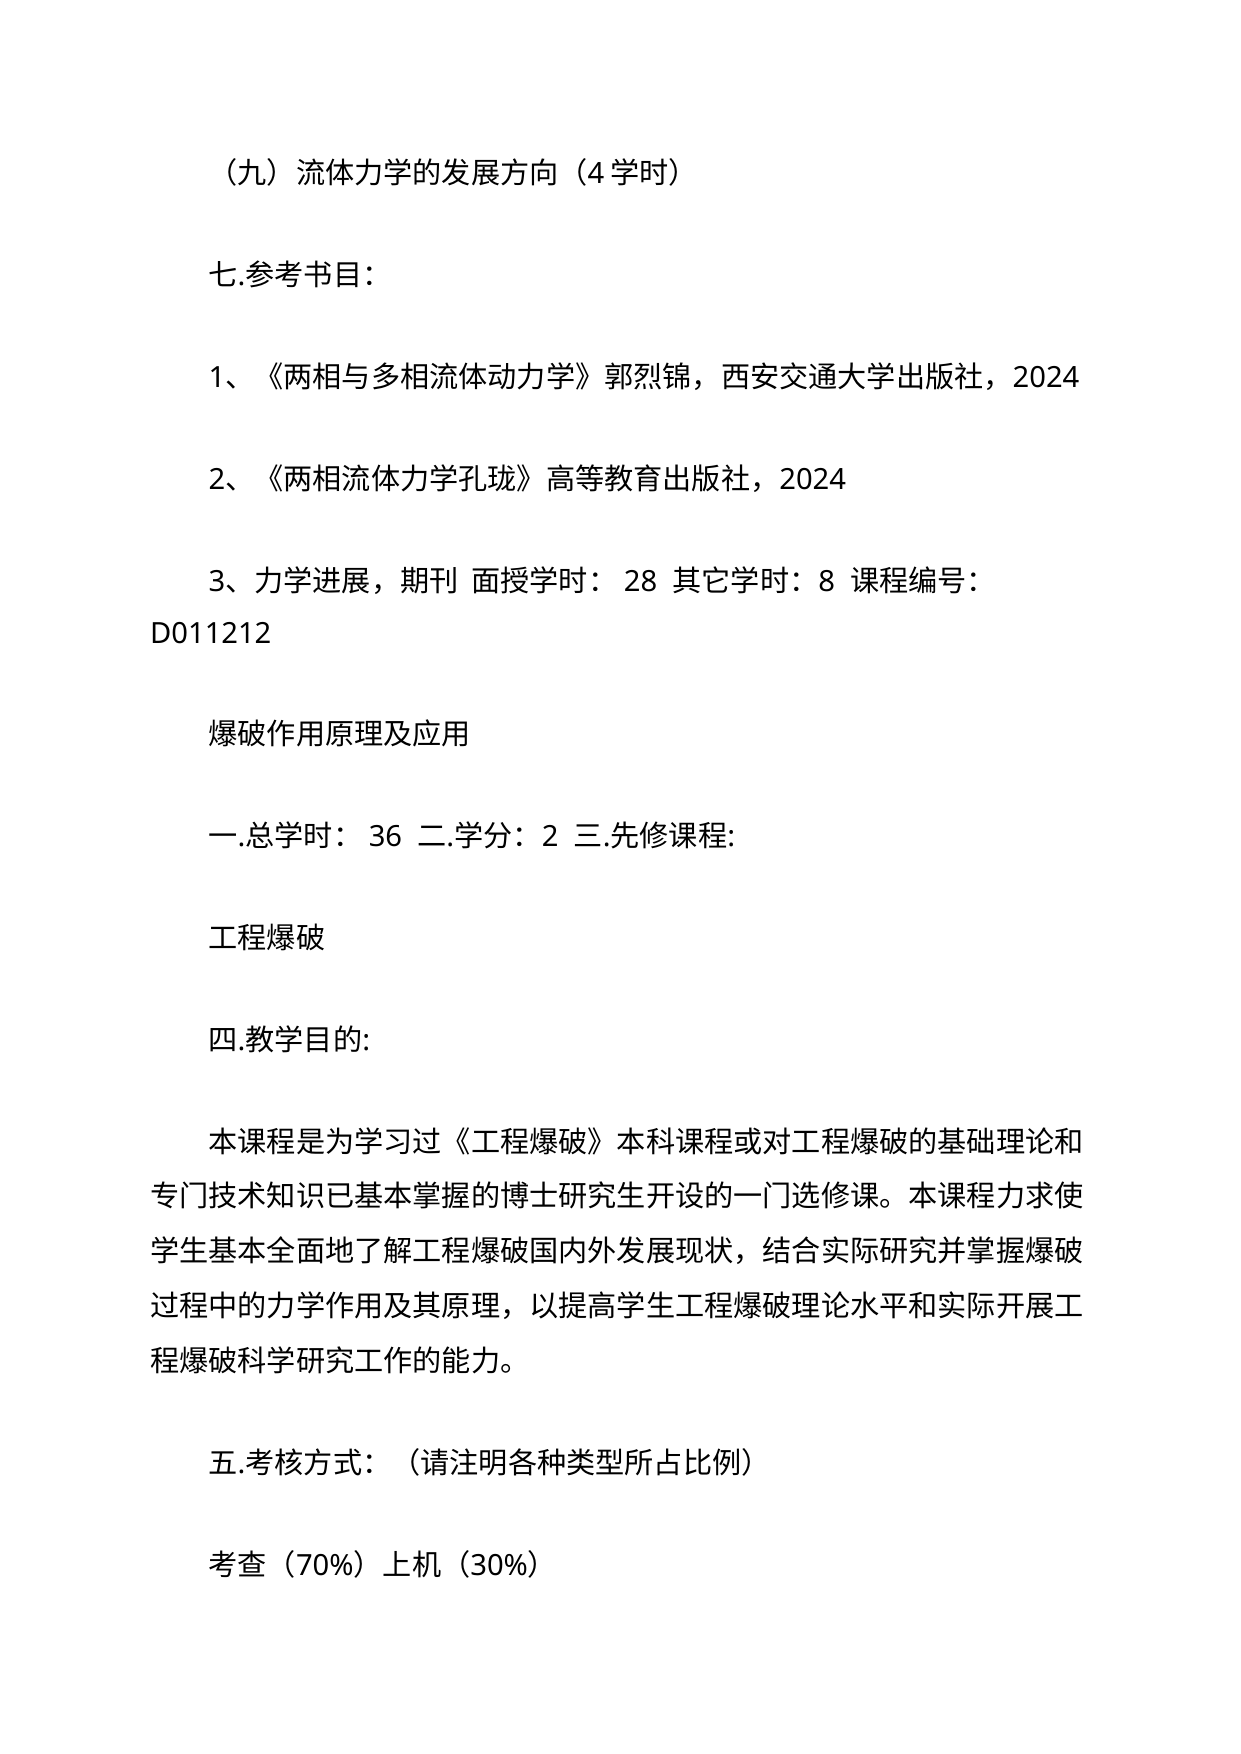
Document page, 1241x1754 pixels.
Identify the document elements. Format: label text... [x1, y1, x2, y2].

text 工程爆破 [150, 914, 1090, 957]
text 七.参考书目： [150, 252, 1090, 294]
text 1、《两相与多相流体动力学》郭烈锦，西安交通大学出版社，2024 [150, 354, 1090, 396]
text 爆破作用原理及应用 [150, 711, 1090, 753]
text 本课程是为学习过《工程爆破》本科课程或对工程爆破的基础理论和专门技术知识已基本掌握的博士研究生开设的一门选修课。本课程力求使学生基本全面地了解工程爆破国内外发展现状，结合实际研究并掌握爆破过程中的力学作用及其原理，以提高学生工程爆破理论水平和实际开展工程爆破科学研究工作的能力。 [150, 1118, 1090, 1380]
text 五.考核方式：（请注明各种类型所占比例） [150, 1439, 1090, 1482]
text 考查（70%）上机（30%） [150, 1541, 1090, 1584]
text 一.总学时： 36 二.学分：2 三.先修课程: [150, 812, 1090, 855]
text （九）流体力学的发展方向（4学时） [150, 150, 1090, 192]
text 3、力学进展，期刊 面授学时： 28 其它学时：8 课程编号：D011212 [150, 558, 1090, 652]
text 四.教学目的: [150, 1016, 1090, 1058]
text 2、《两相流体力学孔珑》高等教育出版社，2024 [150, 456, 1090, 498]
